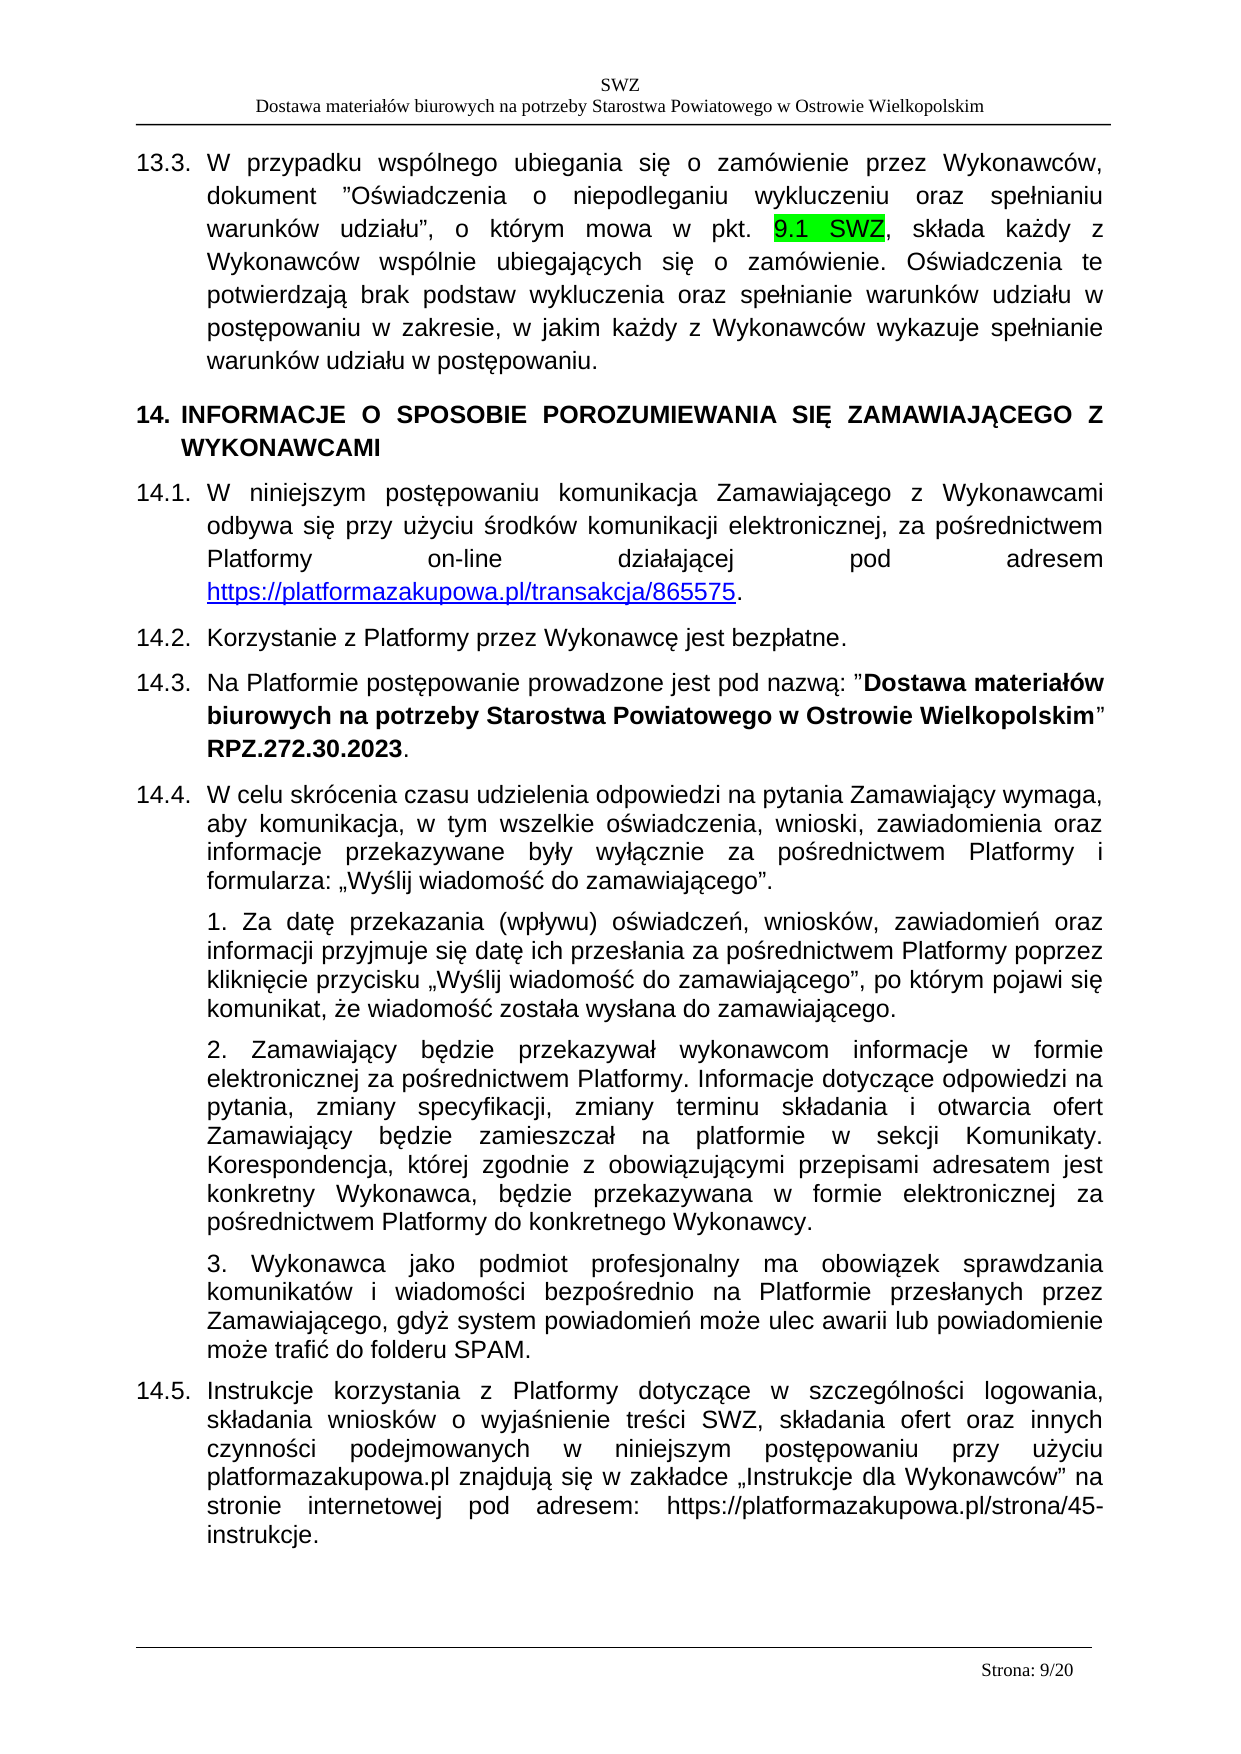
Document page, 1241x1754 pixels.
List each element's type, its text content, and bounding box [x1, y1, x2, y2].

subtitle Korzystanie z Platformy przez Wykonawcę jest bezpłatne. [136, 623, 1104, 652]
subtitle 1. Za datę przekazania (wpływu) oświadczeń, wniosków, zawiadomień oraz informacji przyjmuje się datę ich przesłania za pośrednictwem Platformy poprzez kliknięcie przycisku „Wyślij wiadomość do zamawiającego”, po którym pojawi się komunikat, że wiadomość została wysłana do zamawiającego. [207, 907, 1104, 1022]
subtitle Na Platformie postępowanie prowadzone jest pod nazwą: ”Dostawa materiałów biurowych na potrzeby Starostwa Powiatowego w Ostrowie Wielkopolskim” RPZ.272.30.2023. [136, 668, 1104, 763]
subtitle W niniejszym postępowaniu komunikacja Zamawiającego z Wykonawcami odbywa się przy użyciu środków komunikacji elektronicznej, za pośrednictwem Platformy on-line działającej pod adresem https://platformazakupowa.pl/transakcja/865575. [136, 478, 1104, 606]
subtitle 2. Zamawiający będzie przekazywał wykonawcom informacje w formie elektronicznej za pośrednictwem Platformy. Informacje dotyczące odpowiedzi na pytania, zmiany specyfikacji, zmiany terminu składania i otwarcia ofert Zamawiający będzie zamieszczał na platformie w sekcji Komunikaty. Korespondencja, której zgodnie z obowiązującymi przepisami adresatem jest konkretny Wykonawca, będzie przekazywana w formie elektronicznej za pośrednictwem Platformy do konkretnego Wykonawcy. [207, 1035, 1104, 1236]
list Instrukcje korzystania z Platformy dotyczące w szczególności logowania, składania wniosków o wyjaśnienie treści SWZ, składania ofert oraz innych czynności podejmowanych w niniejszym postępowaniu przy użyciu platformazakupowa.pl znajdują się w zakładce „Instrukcje dla Wykonawców” na stronie internetowej pod adresem: https://platformazakupowa.pl/strona/45-instrukcje. [136, 1376, 1104, 1549]
subtitle 3. Wykonawca jako podmiot profesjonalny ma obowiązek sprawdzania komunikatów i wiadomości bezpośrednio na Platformie przesłanych przez Zamawiającego, gdyż system powiadomień może ulec awarii lub powiadomienie może trafić do folderu SPAM. [207, 1249, 1104, 1364]
subtitle W celu skrócenia czasu udzielenia odpowiedzi na pytania Zamawiający wymaga, aby komunikacja, w tym wszelkie oświadczenia, wnioski, zawiadomienia oraz informacje przekazywane były wyłącznie za pośrednictwem Platformy i formularza: „Wyślij wiadomość do zamawiającego”. [136, 780, 1104, 895]
subtitle Informacje o sposobie porozumiewania się zamawiającego z Wykonawcami [136, 400, 1104, 461]
subtitle W przypadku wspólnego ubiegania się o zamówienie przez Wykonawców, dokument ”Oświadczenia o niepodleganiu wykluczeniu oraz spełnianiu warunków udziału”, o którym mowa w pkt. 9.1 SWZ, składa każdy z Wykonawców wspólnie ubiegających się o zamówienie. Oświadczenia te potwierdzają brak podstaw wykluczenia oraz spełnianie warunków udziału w postępowaniu w zakresie, w jakim każdy z Wykonawców wykazuje spełnianie warunków udziału w postępowaniu. [136, 148, 1104, 374]
